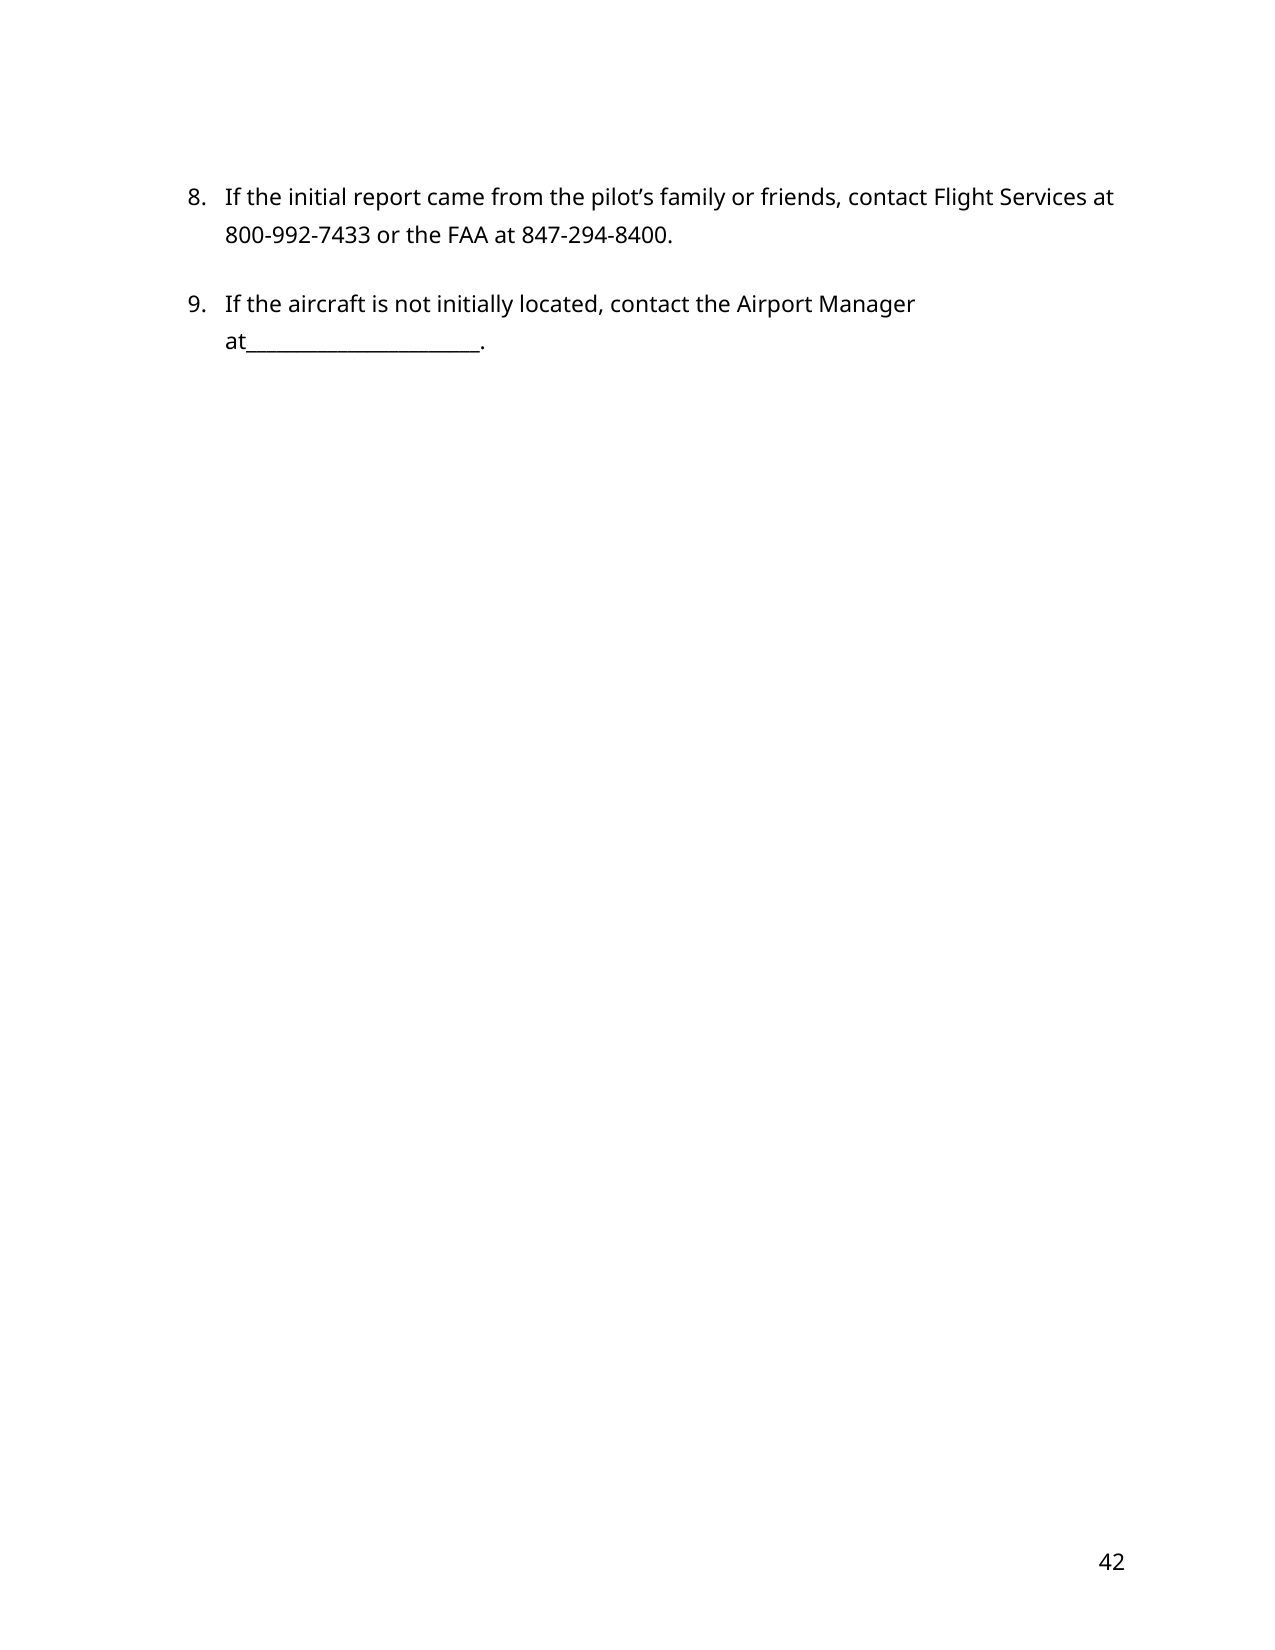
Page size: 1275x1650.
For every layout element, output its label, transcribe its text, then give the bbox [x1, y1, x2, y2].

list If the initial report came from the pilot’s family or friends, contact Flight Services at 800-992-7433 or the FAA at 847-294-8400. [187, 181, 1125, 250]
list If the aircraft is not initially located, contact the Airport Manager at_______________________. [187, 287, 1125, 356]
